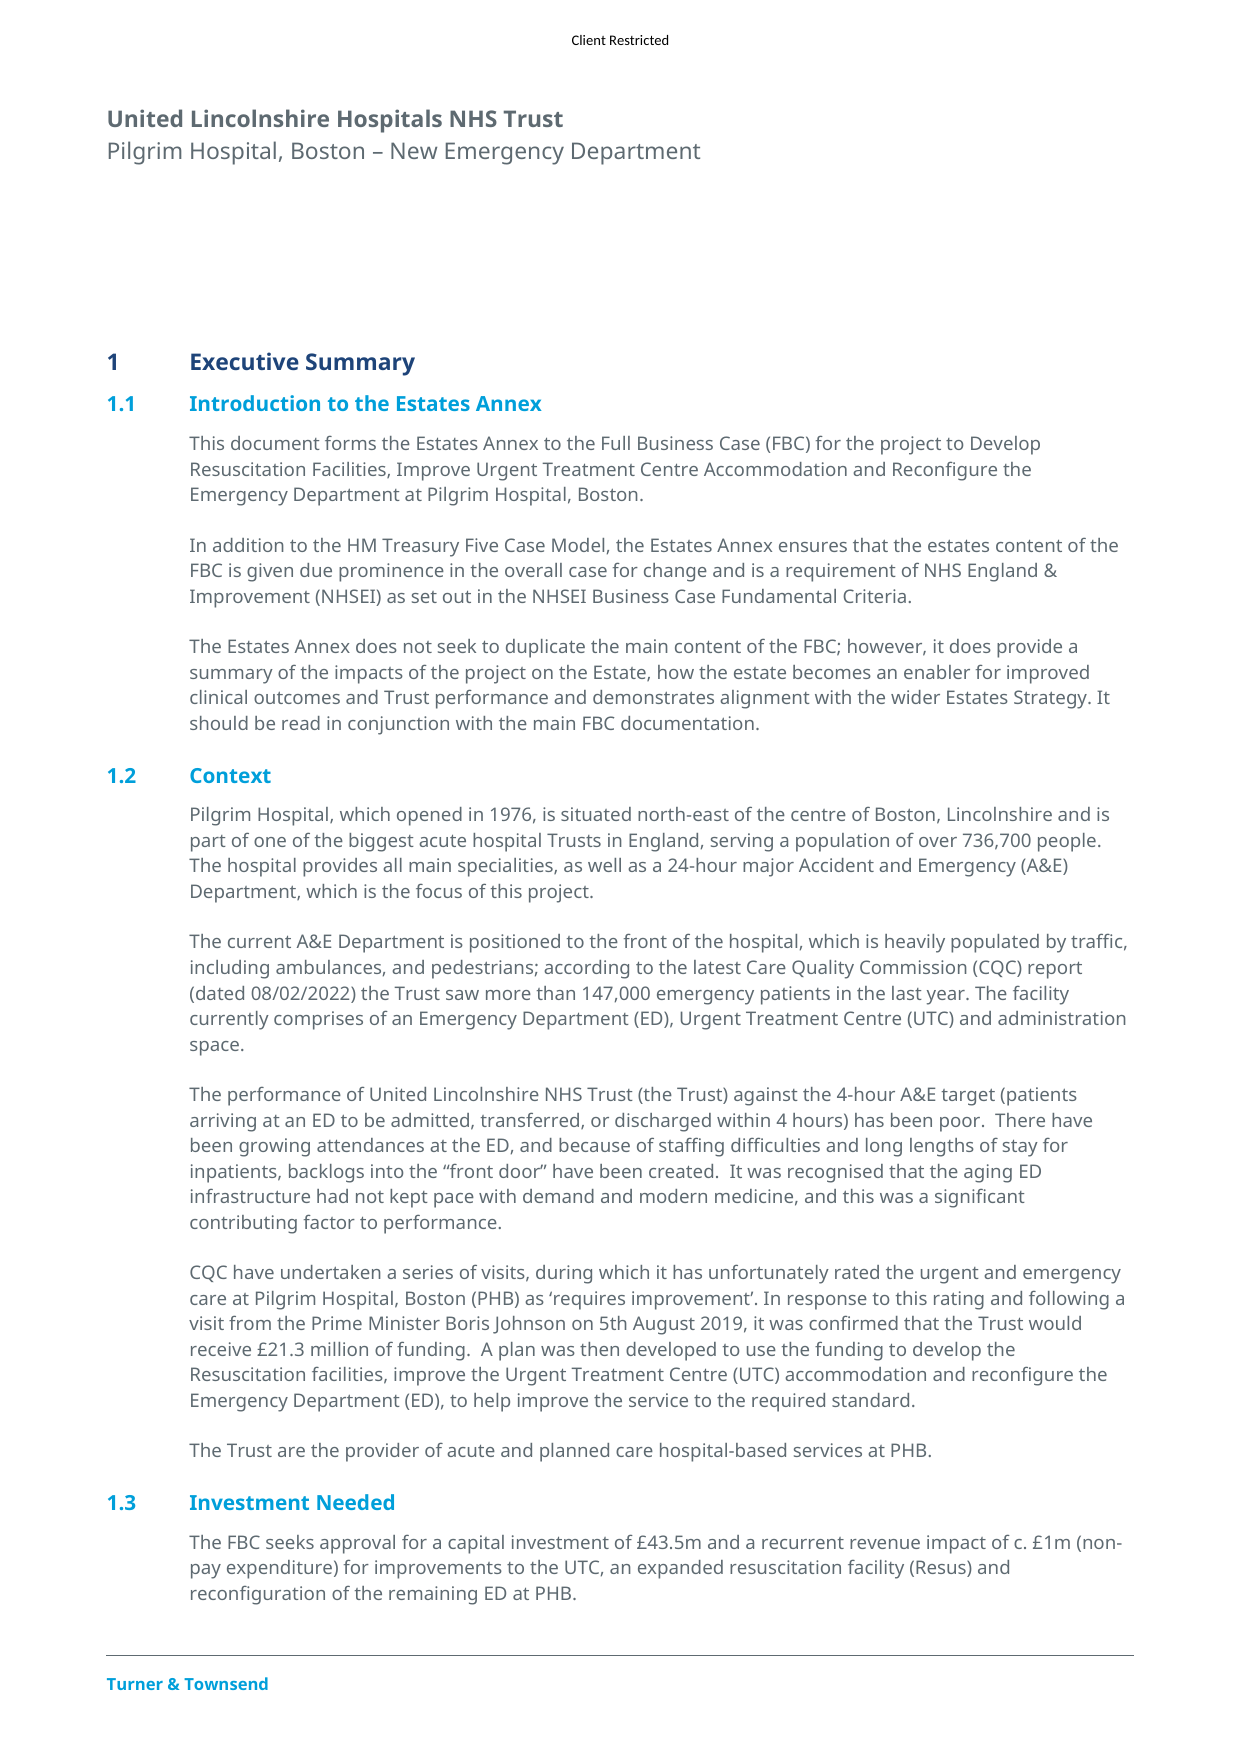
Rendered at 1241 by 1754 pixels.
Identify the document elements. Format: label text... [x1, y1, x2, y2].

subtitle Investment Needed [106, 1488, 1134, 1517]
text CQC have undertaken a series of visits, during which it has unfortunately rated the urgent and emergency care at Pilgrim Hospital, Boston (PHB) as ‘requires improvement’. In response to this rating and following a visit from the Prime Minister Boris Johnson on 5th August 2019, it was confirmed that the Trust would receive £21.3 million of funding. A plan was then developed to use the funding to develop the Resuscitation facilities, improve the Urgent Treatment Centre (UTC) accommodation and reconfigure the Emergency Department (ED), to help improve the service to the required standard. [189, 1259, 1134, 1413]
text In addition to the HM Treasury Five Case Model, the Estates Annex ensures that the estates content of the FBC is given due prominence in the overall case for change and is a requirement of NHS England & Improvement (NHSEI) as set out in the NHSEI Business Case Fundamental Criteria. [189, 532, 1134, 609]
subtitle Introduction to the Estates Annex [106, 389, 1134, 418]
subtitle Executive Summary [106, 346, 1134, 377]
subtitle Context [106, 761, 1134, 789]
text The Trust are the provider of acute and planned care hospital-based services at PHB. [189, 1438, 1134, 1463]
text The current A&E Department is positioned to the front of the hospital, which is heavily populated by traffic, including ambulances, and pedestrians; according to the latest Care Quality Commission (CQC) report (dated 08/02/2022) the Trust saw more than 147,000 emergency patients in the last year. The facility currently comprises of an Emergency Department (ED), Urgent Treatment Centre (UTC) and administration space. [189, 929, 1134, 1056]
text The performance of United Lincolnshire NHS Trust (the Trust) against the 4-hour A&E target (patients arriving at an ED to be admitted, transferred, or discharged within 4 hours) has been poor. There have been growing attendances at the ED, and because of staffing difficulties and long lengths of stay for inpatients, backlogs into the “front door” have been created. It was recognised that the aging ED infrastructure had not kept pace with demand and modern medicine, and this was a significant contributing factor to performance. [189, 1081, 1134, 1234]
text The Estates Annex does not seek to duplicate the main content of the FBC; however, it does provide a summary of the impacts of the project on the Estate, how the estate becomes an enabler for improved clinical outcomes and Trust performance and demonstrates alignment with the wider Estates Strategy. It should be read in conjunction with the main FBC documentation. [189, 634, 1134, 736]
text The FBC seeks approval for a capital investment of £43.5m and a recurrent revenue impact of c. £1m (non-pay expenditure) for improvements to the UTC, an expanded resuscitation facility (Resus) and reconfiguration of the remaining ED at PHB. [189, 1529, 1134, 1606]
text This document forms the Estates Annex to the Full Business Case (FBC) for the project to Develop Resuscitation Facilities, Improve Urgent Treatment Centre Accommodation and Reconfigure the Emergency Department at Pilgrim Hospital, Boston. [189, 431, 1134, 507]
text Pilgrim Hospital, which opened in 1976, is situated north-east of the centre of Boston, Lincolnshire and is part of one of the biggest acute hospital Trusts in England, serving a population of over 736,700 people. The hospital provides all main specialities, as well as a 24-hour major Accident and Emergency (A&E) Department, which is the focus of this project. [189, 802, 1134, 904]
